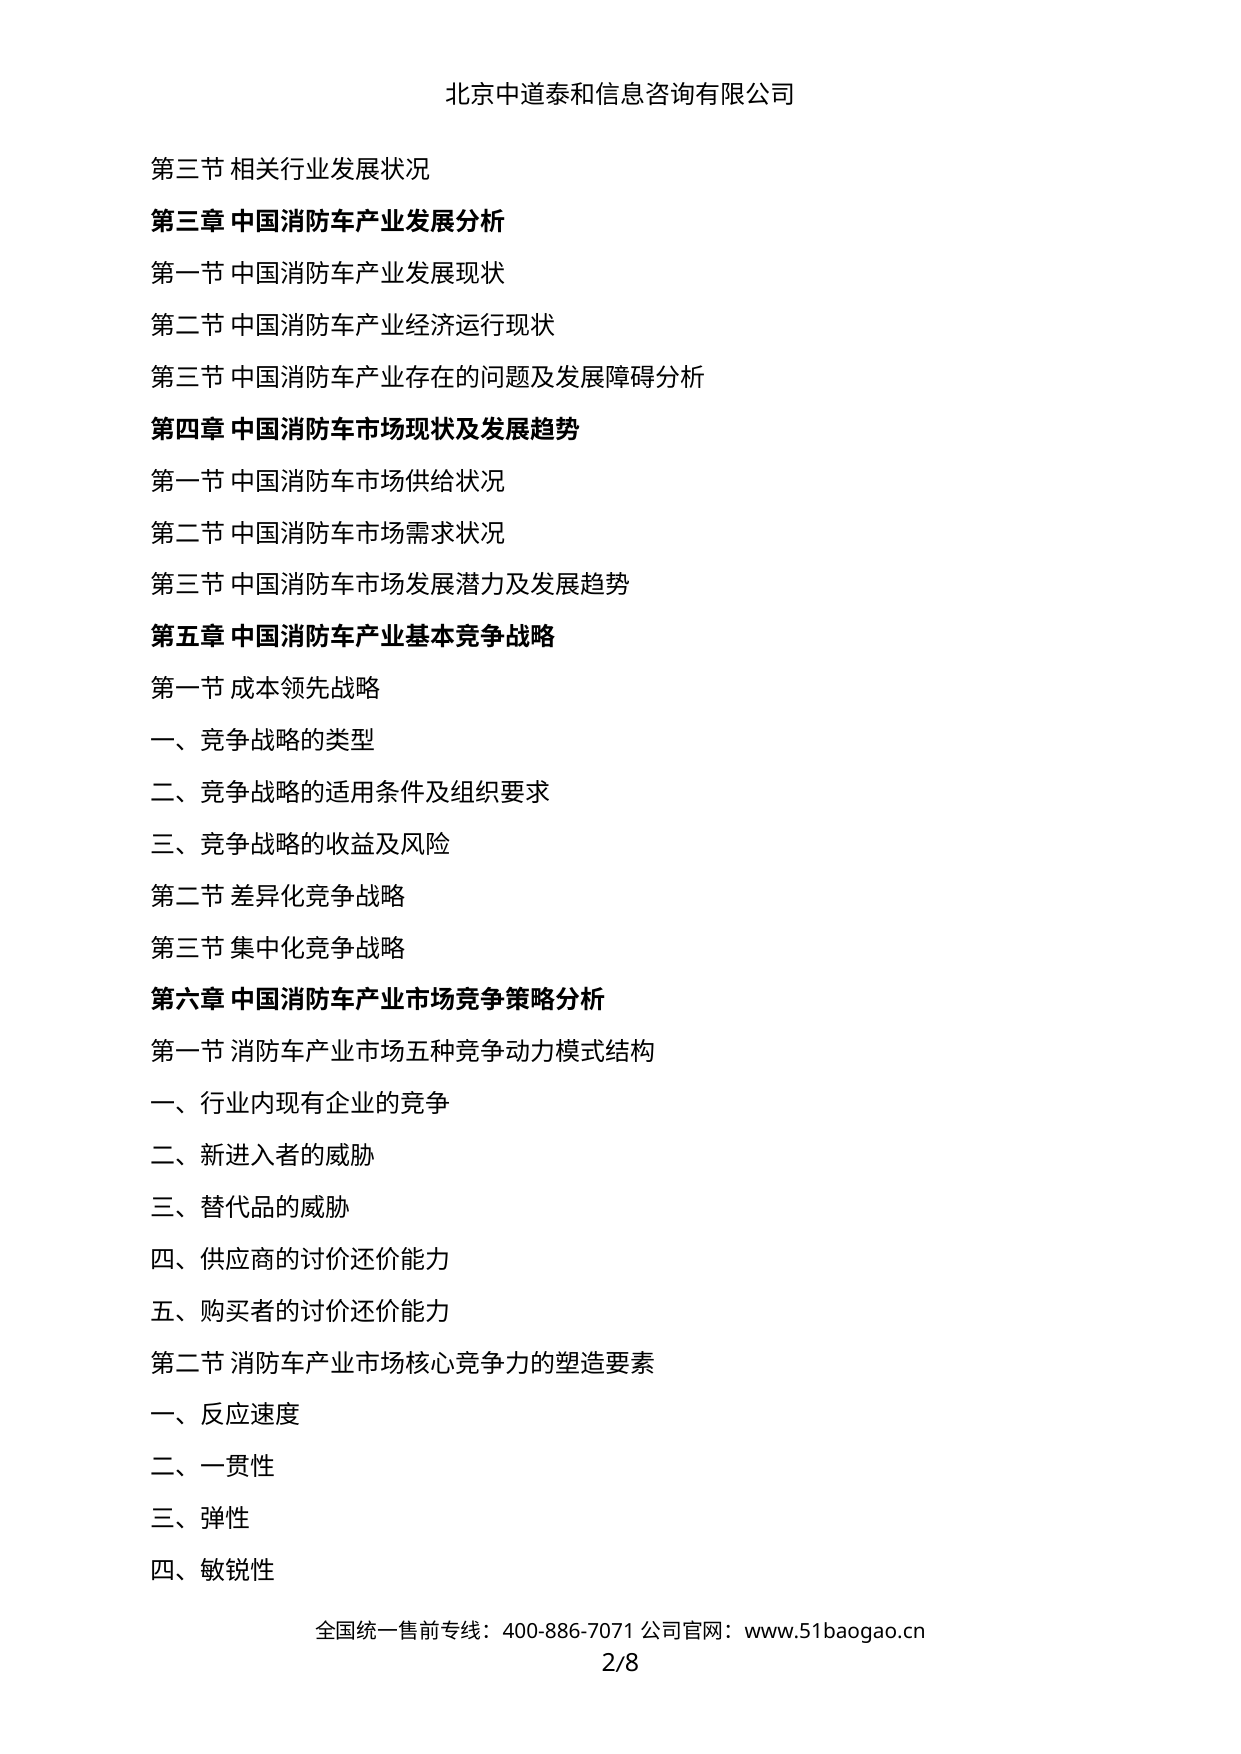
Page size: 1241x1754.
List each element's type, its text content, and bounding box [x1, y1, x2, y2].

text 二、一贯性 [150, 1447, 1090, 1483]
text 第三章 中国消防车产业发展分析 [150, 202, 1090, 238]
text 第一节 成本领先战略 [150, 669, 1090, 705]
text 第一节 消防车产业市场五种竞争动力模式结构 [150, 1032, 1090, 1068]
text 三、弹性 [150, 1499, 1090, 1535]
text 第三节 集中化竞争战略 [150, 928, 1090, 964]
text 第三节 相关行业发展状况 [150, 150, 1090, 186]
text 第二节 中国消防车产业经济运行现状 [150, 306, 1090, 342]
text 第三节 中国消防车产业存在的问题及发展障碍分析 [150, 357, 1090, 394]
text 三、替代品的威胁 [150, 1187, 1090, 1224]
text 第六章 中国消防车产业市场竞争策略分析 [150, 980, 1090, 1016]
text 第五章 中国消防车产业基本竞争战略 [150, 617, 1090, 653]
text 第四章 中国消防车市场现状及发展趋势 [150, 409, 1090, 446]
text 二、竞争战略的适用条件及组织要求 [150, 772, 1090, 809]
text 第三节 中国消防车市场发展潜力及发展趋势 [150, 565, 1090, 601]
text 第二节 消防车产业市场核心竞争力的塑造要素 [150, 1343, 1090, 1379]
text 一、竞争战略的类型 [150, 721, 1090, 757]
text 第二节 中国消防车市场需求状况 [150, 513, 1090, 549]
text 二、新进入者的威胁 [150, 1136, 1090, 1172]
text 一、行业内现有企业的竞争 [150, 1084, 1090, 1120]
text 四、敏锐性 [150, 1551, 1090, 1587]
text 第一节 中国消防车市场供给状况 [150, 461, 1090, 497]
text 三、竞争战略的收益及风险 [150, 824, 1090, 861]
text 四、供应商的讨价还价能力 [150, 1239, 1090, 1276]
text 一、反应速度 [150, 1395, 1090, 1431]
text 第二节 差异化竞争战略 [150, 876, 1090, 912]
text 第一节 中国消防车产业发展现状 [150, 254, 1090, 290]
text 五、购买者的讨价还价能力 [150, 1291, 1090, 1327]
